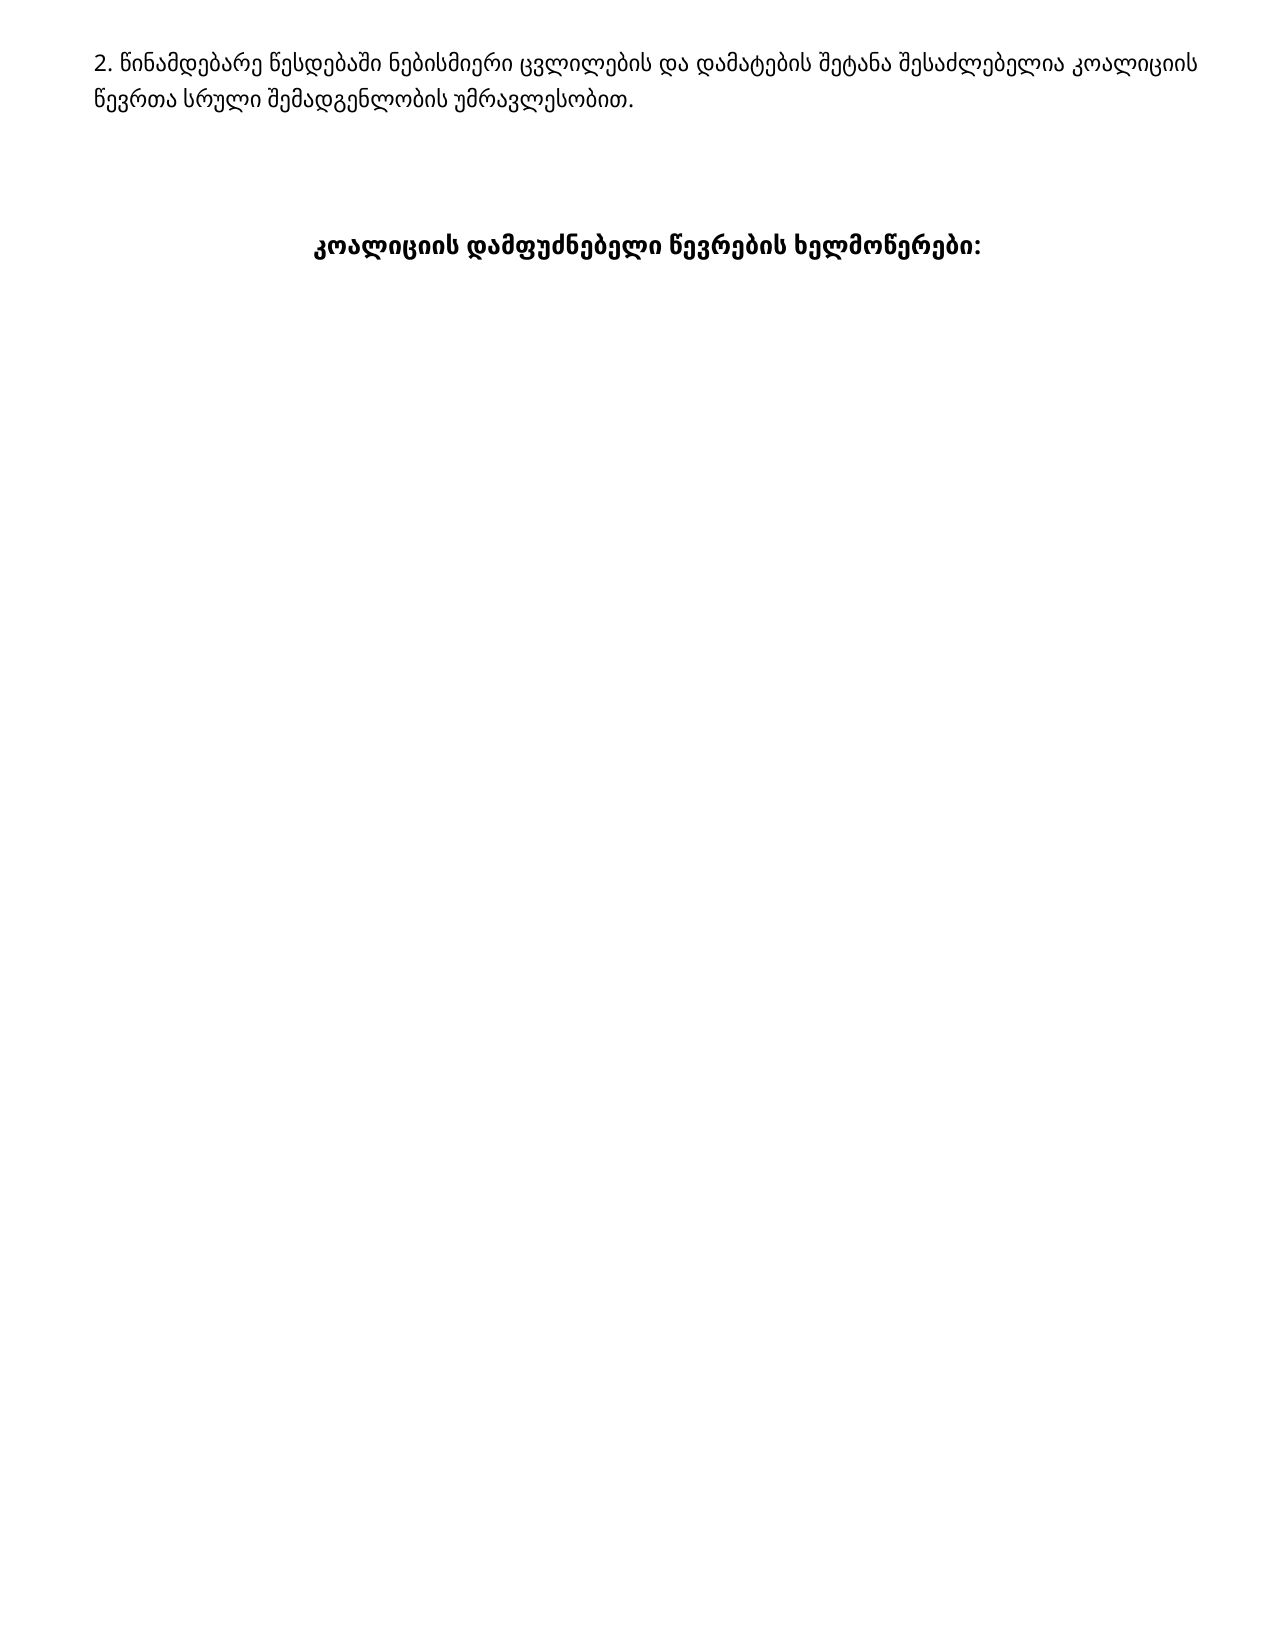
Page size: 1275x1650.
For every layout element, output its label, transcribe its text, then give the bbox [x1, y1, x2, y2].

text 2. წინამდებარე წესდებაში ნებისმიერი ცვლილების და დამატების შეტანა შესაძლებელია კოალიციის წევრთა სრული შემადგენლობის უმრავლესობით. [94, 47, 1200, 114]
text კოალიციის დამფუძნებელი წევრების ხელმოწერები: [94, 228, 1200, 262]
